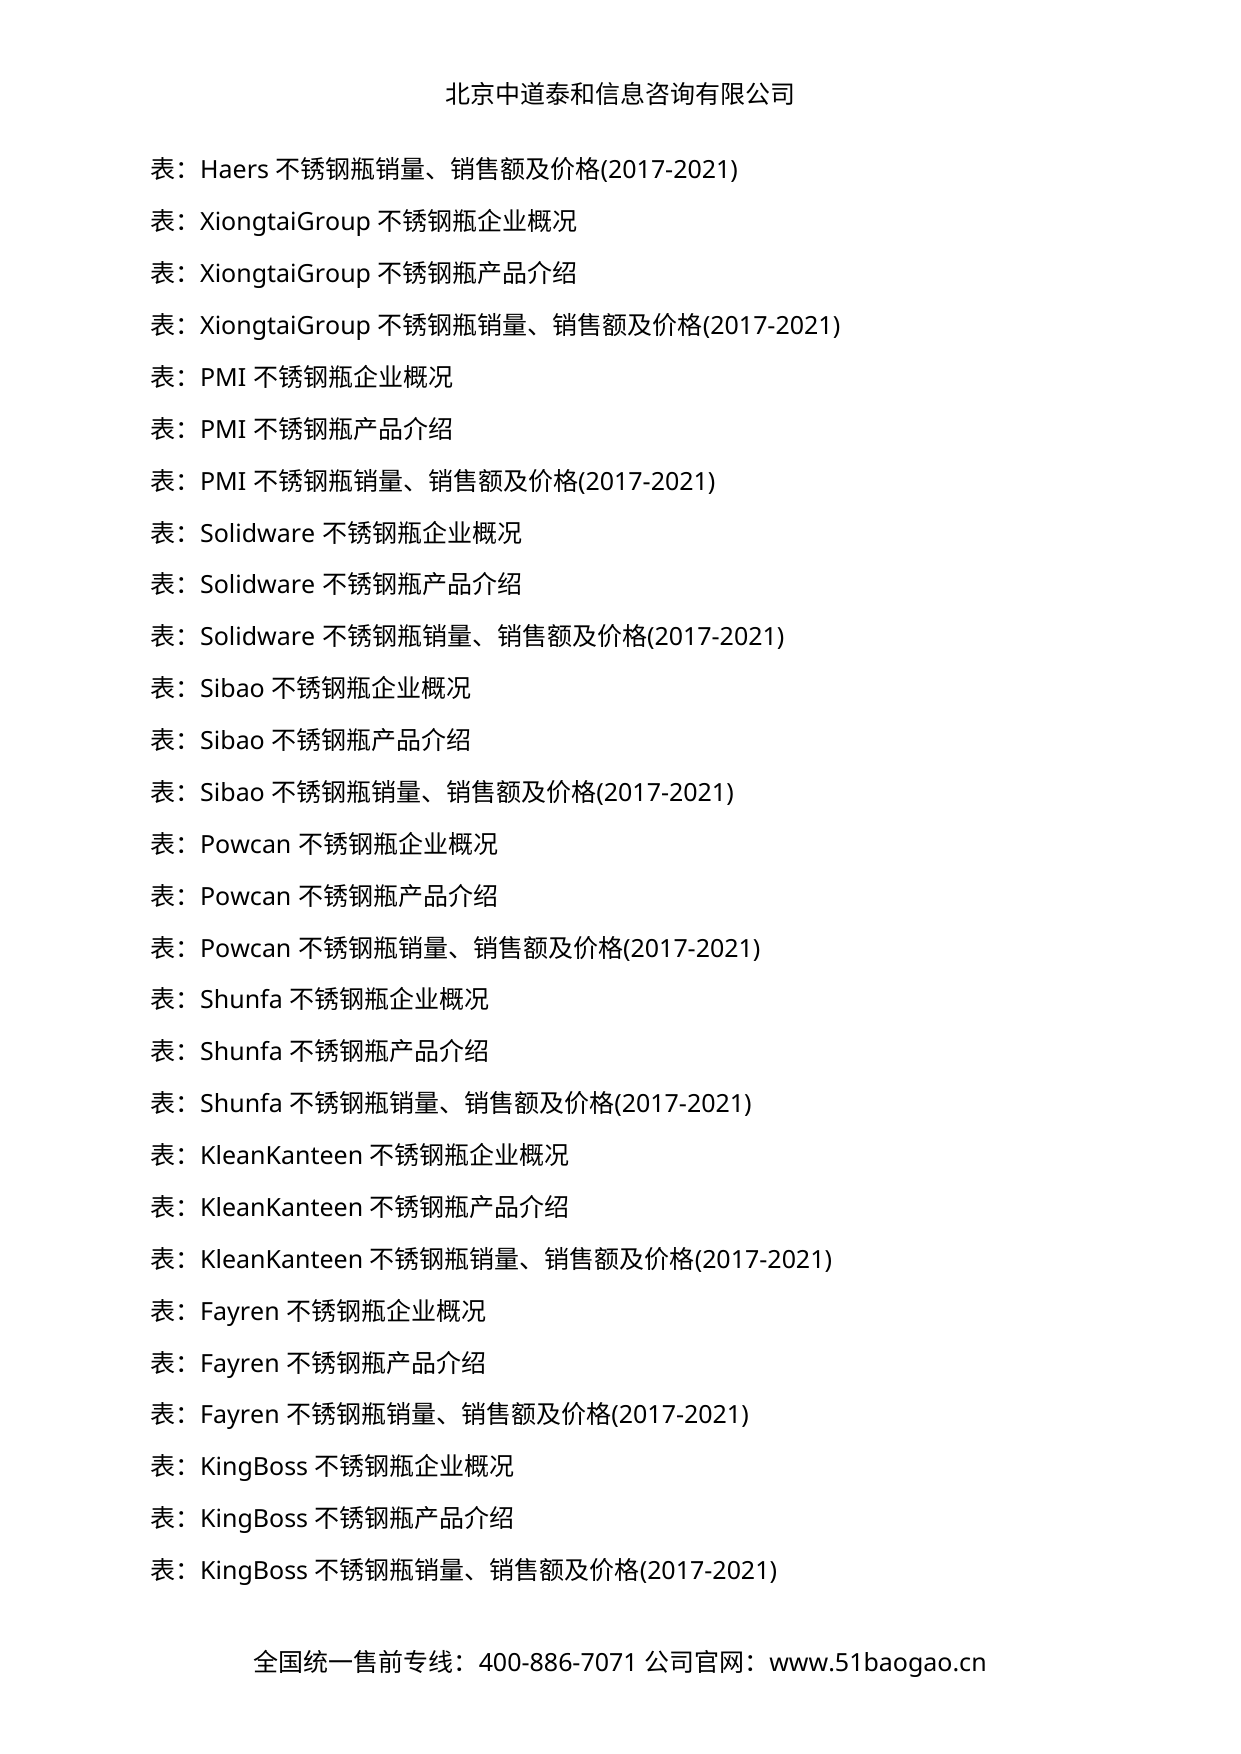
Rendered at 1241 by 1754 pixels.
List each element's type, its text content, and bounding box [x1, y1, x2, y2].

text 表：Solidware 不锈钢瓶销量、销售额及价格(2017-2021) [150, 617, 1090, 653]
text 表：Fayren 不锈钢瓶企业概况 [150, 1291, 1090, 1327]
text 表：Powcan 不锈钢瓶企业概况 [150, 824, 1090, 861]
text 表：Sibao 不锈钢瓶产品介绍 [150, 721, 1090, 757]
text 表：Shunfa 不锈钢瓶销量、销售额及价格(2017-2021) [150, 1084, 1090, 1120]
text 表：Shunfa 不锈钢瓶企业概况 [150, 980, 1090, 1016]
text 表：Haers 不锈钢瓶销量、销售额及价格(2017-2021) [150, 150, 1090, 186]
text 表：Solidware 不锈钢瓶产品介绍 [150, 565, 1090, 601]
text 表：Solidware 不锈钢瓶企业概况 [150, 513, 1090, 549]
text 表：PMI 不锈钢瓶销量、销售额及价格(2017-2021) [150, 461, 1090, 497]
text 表：Sibao 不锈钢瓶销量、销售额及价格(2017-2021) [150, 772, 1090, 809]
text 表：PMI 不锈钢瓶企业概况 [150, 357, 1090, 394]
text 表：XiongtaiGroup 不锈钢瓶企业概况 [150, 202, 1090, 238]
text 表：KingBoss 不锈钢瓶产品介绍 [150, 1499, 1090, 1535]
text 表：KleanKanteen 不锈钢瓶产品介绍 [150, 1187, 1090, 1224]
text 表：Shunfa 不锈钢瓶产品介绍 [150, 1032, 1090, 1068]
text 表：XiongtaiGroup 不锈钢瓶产品介绍 [150, 254, 1090, 290]
text 表：Powcan 不锈钢瓶销量、销售额及价格(2017-2021) [150, 928, 1090, 964]
text 表：XiongtaiGroup 不锈钢瓶销量、销售额及价格(2017-2021) [150, 306, 1090, 342]
text 表：KleanKanteen 不锈钢瓶企业概况 [150, 1136, 1090, 1172]
text 表：Powcan 不锈钢瓶产品介绍 [150, 876, 1090, 912]
text 表：Fayren 不锈钢瓶产品介绍 [150, 1343, 1090, 1379]
text 表：KingBoss 不锈钢瓶销量、销售额及价格(2017-2021) [150, 1551, 1090, 1587]
text 表：Fayren 不锈钢瓶销量、销售额及价格(2017-2021) [150, 1395, 1090, 1431]
text 表：PMI 不锈钢瓶产品介绍 [150, 409, 1090, 446]
text 表：KleanKanteen 不锈钢瓶销量、销售额及价格(2017-2021) [150, 1239, 1090, 1276]
text 表：Sibao 不锈钢瓶企业概况 [150, 669, 1090, 705]
text 表：KingBoss 不锈钢瓶企业概况 [150, 1447, 1090, 1483]
